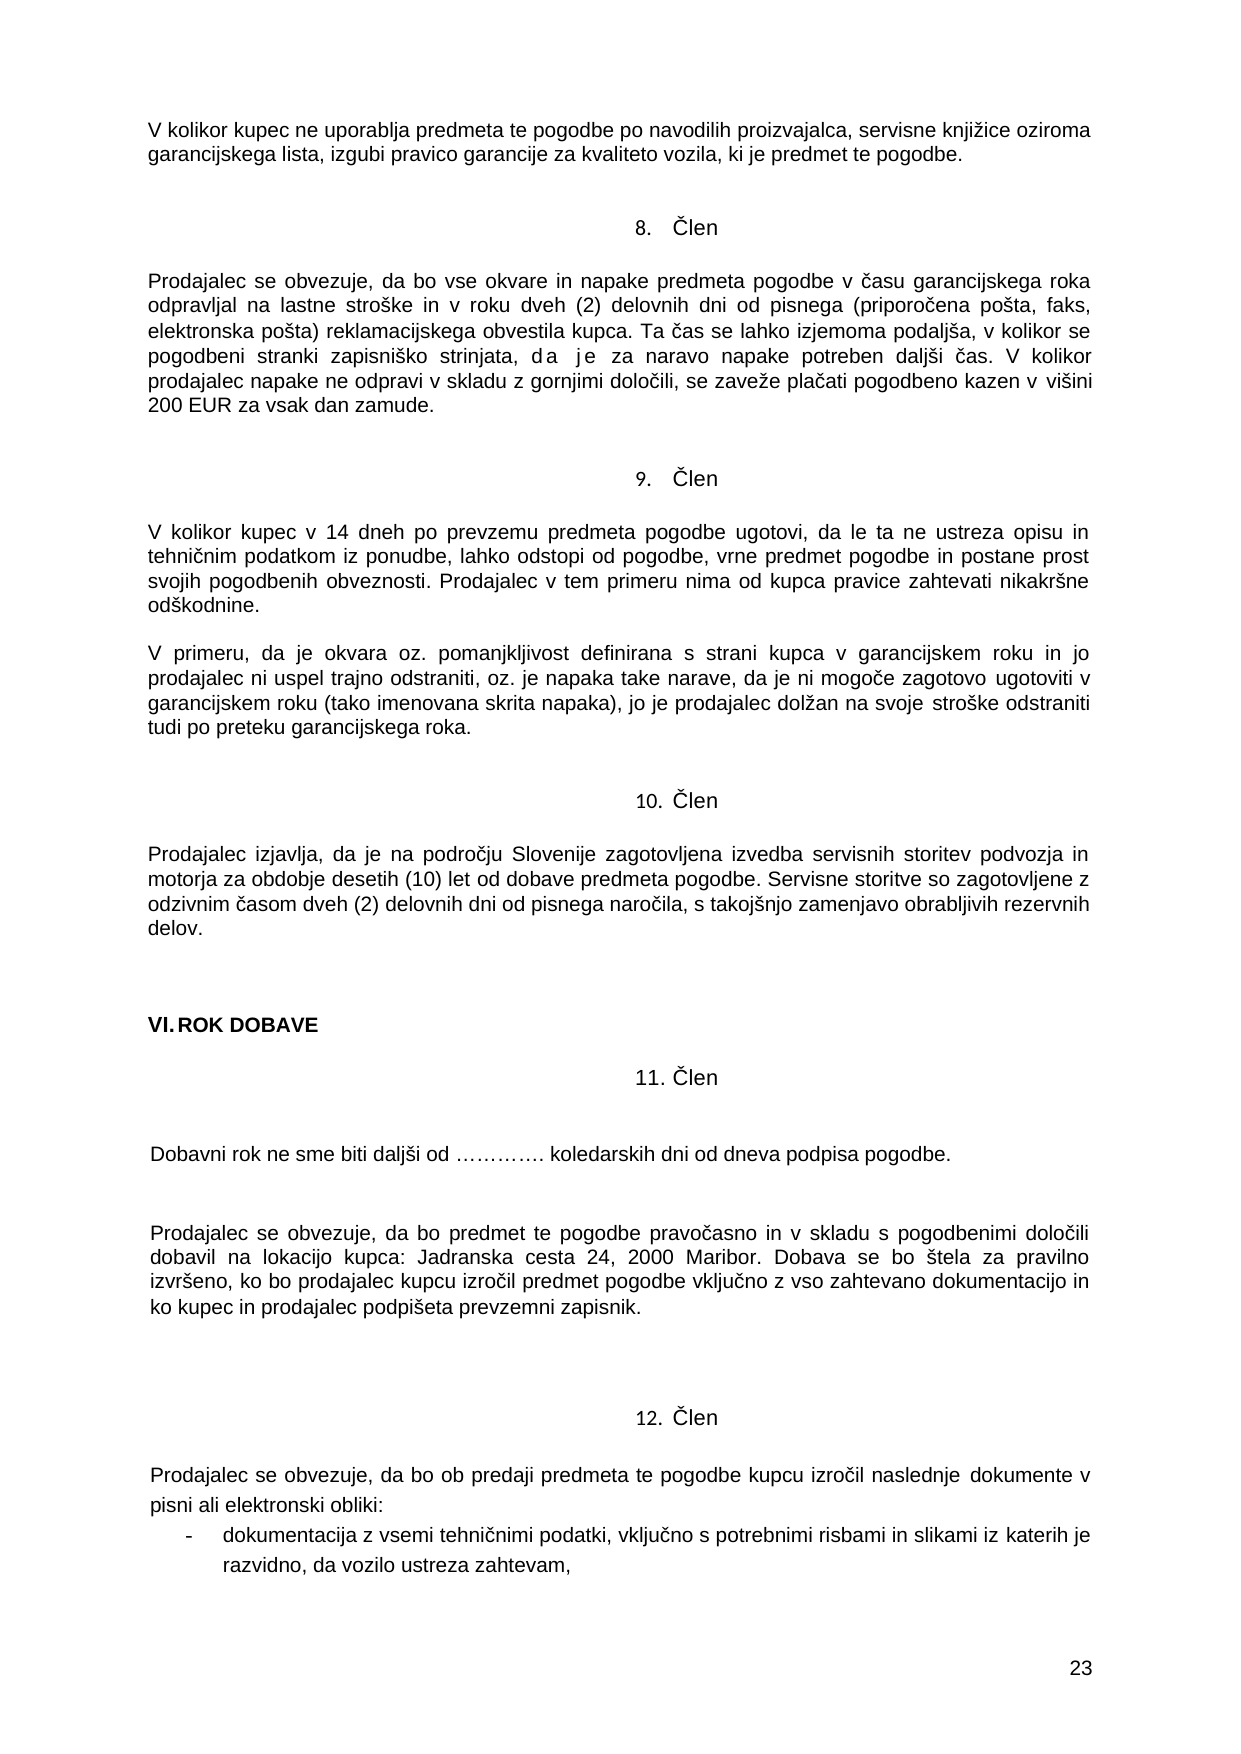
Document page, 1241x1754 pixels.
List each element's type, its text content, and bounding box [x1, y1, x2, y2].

text V kolikor kupec ne uporablja predmeta te pogodbe po navodilih proizvajalca, servisne knjižice oziroma garancijskega lista, izgubi pravico garancije za kvaliteto vozila, ki je predmet te pogodbe. [148, 118, 1092, 166]
text V kolikor kupec v 14 dneh po prevzemu predmeta pogodbe ugotovi, da le ta ne ustreza opisu in tehničnim podatkom iz ponudbe, lahko odstopi od pogodbe, vrne predmet pogodbe in postane prost svojih pogodbenih obveznosti. Prodajalec v tem primeru nima od kupca pravice zahtevati nikakršne odškodnine. [148, 520, 1090, 617]
list Člen [260, 1065, 1092, 1090]
list Člen [260, 787, 1092, 814]
text Dobavni rok ne sme biti daljši od …………. koledarskih dni od dneva podpisa pogodbe. [150, 1142, 1092, 1166]
text Prodajalec se obvezuje, da bo predmet te pogodbe pravočasno in v skladu s pogodbenimi določili dobavil na lokacijo kupca: Jadranska cesta 24, 2000 Maribor. Dobava se bo štela za pravilno izvršeno, ko bo prodajalec kupcu izročil predmet pogodbe vključno z vso zahtevano dokumentacijo in ko kupec in prodajalec podpišeta prevzemni zapisnik. [150, 1221, 1090, 1319]
text V primeru, da je okvara oz. pomanjkljivost definirana s strani kupca v garancijskem roku in jo prodajalec ni uspel trajno odstraniti, oz. je napaka take narave, da je ni mogoče zagotovo ugotoviti v garancijskem roku (tako imenovana skrita napaka), jo je prodajalec dolžan na svoje stroške odstraniti tudi po preteku garancijskega roka. [148, 641, 1090, 739]
list dokumentacija z vsemi tehničnimi podatki, vključno s potrebnimi risbami in slikami iz katerih je razvidno, da vozilo ustreza zahtevam, [185, 1519, 1090, 1579]
text Prodajalec se obvezuje, da bo vse okvare in napake predmeta pogodbe v času garancijskega roka odpravljal na lastne stroške in v roku dveh (2) delovnih dni od pisnega (priporočena pošta, faks, elektronska pošta) reklamacijskega obvestila kupca. Ta čas se lahko izjemoma podaljša, v kolikor se pogodbeni stranki zapisniško strinjata, da je za naravo napake potreben daljši čas. V kolikor prodajalec napake ne odpravi v skladu z gornjimi določili, se zaveže plačati pogodbeno kazen v višini 200 EUR za vsak dan zamude. [148, 268, 1092, 417]
list ROK DOBAVE [148, 1012, 1090, 1037]
list Člen [260, 465, 1092, 492]
list Člen [260, 214, 1092, 241]
text Prodajalec izjavlja, da je na področju Slovenije zagotovljena izvedba servisnih storitev podvozja in motorja za obdobje desetih (10) let od dobave predmeta pogodbe. Servisne storitve so zagotovljene z odzivnim časom dveh (2) delovnih dni od pisnega naročila, s takojšnjo zamenjavo obrabljivih rezervnih delov. [148, 842, 1090, 940]
list Člen [260, 1404, 1092, 1431]
text Prodajalec se obvezuje, da bo ob predaji predmeta te pogodbe kupcu izročil naslednje dokumente v pisni ali elektronski obliki: [150, 1459, 1090, 1519]
